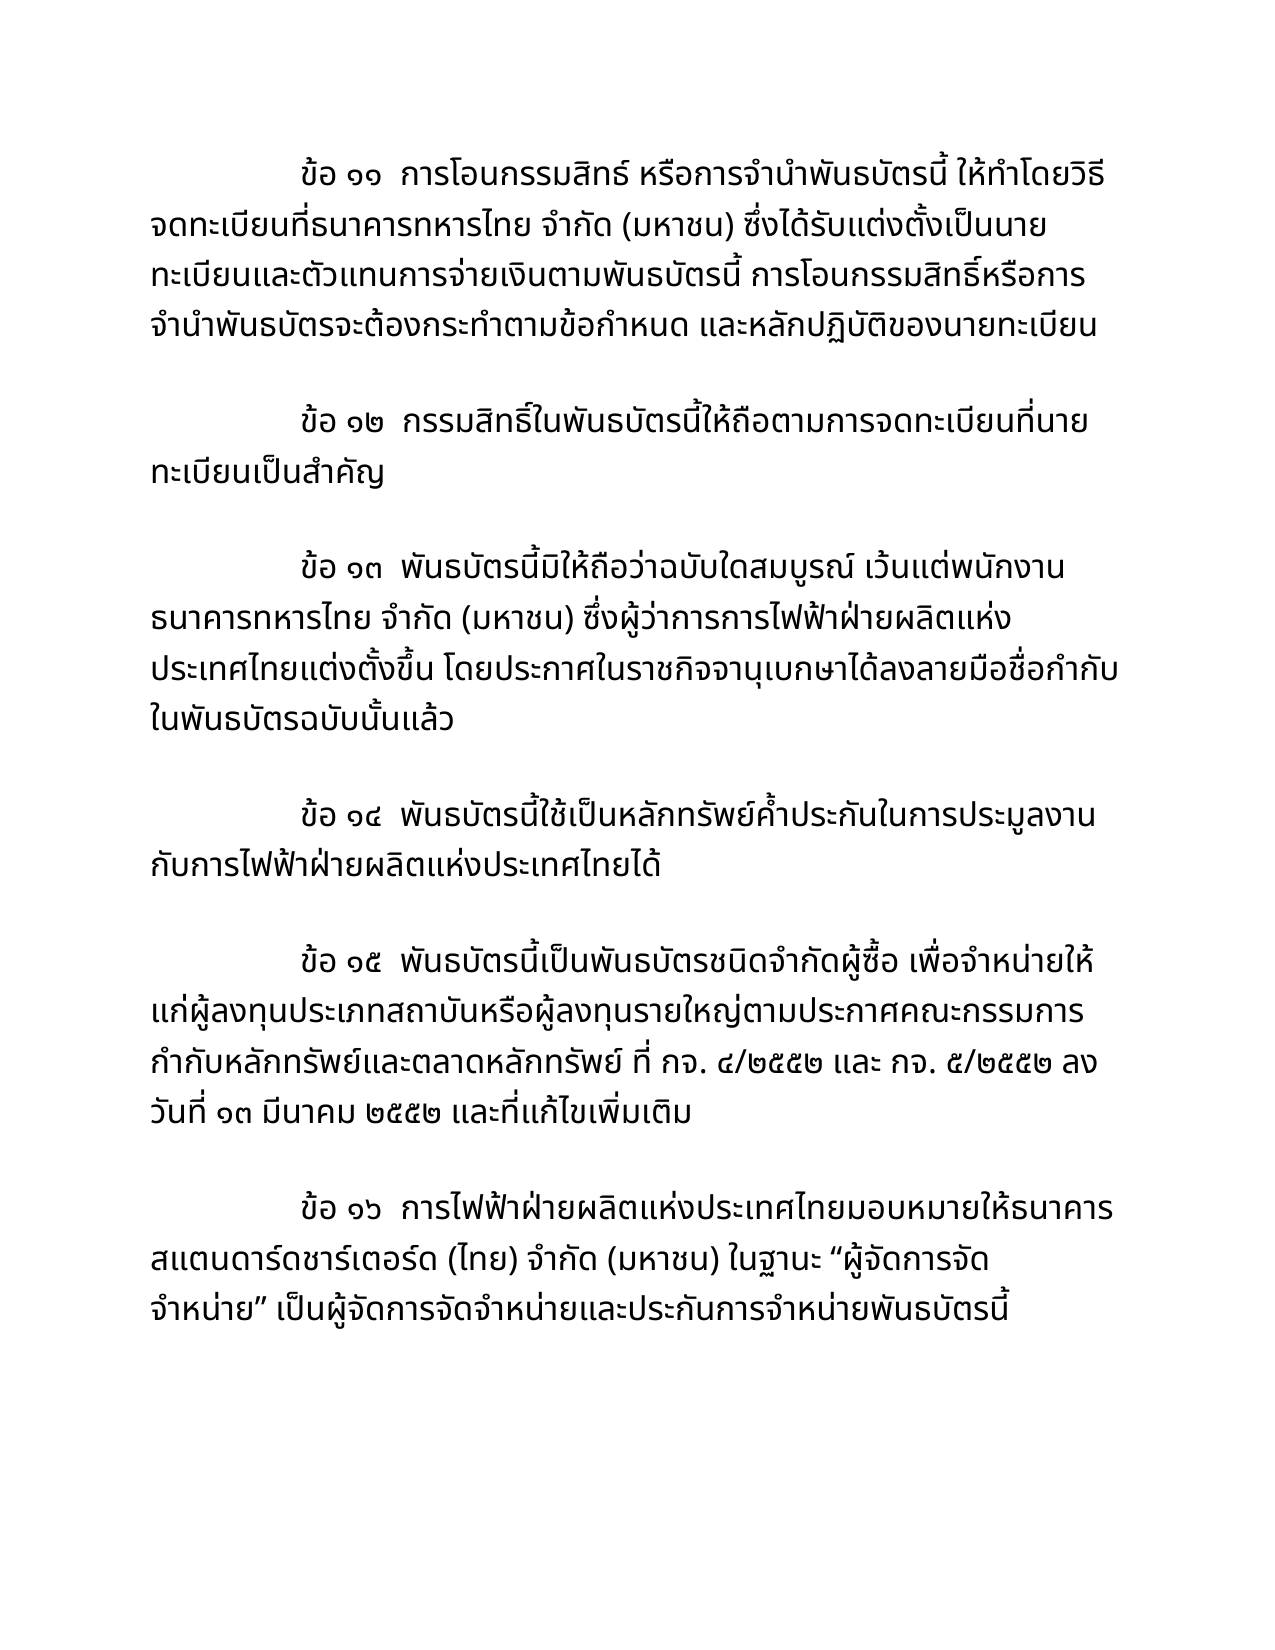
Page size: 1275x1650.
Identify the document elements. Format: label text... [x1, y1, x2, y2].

text ข้อ ๑๓ พันธบัตรนี้มิให้ถือว่าฉบับใดสมบูรณ์ เว้นแต่พนักงานธนาคารทหารไทย จำกัด (มหาชน) ซึ่งผู้ว่าการการไฟฟ้าฝ่ายผลิตแห่งประเทศไทยแต่งตั้งขึ้น โดยประกาศในราชกิจจานุเบกษาได้ลงลายมือชื่อกำกับในพันธบัตรฉบับนั้นแล้ว [150, 543, 1125, 745]
text ข้อ ๑๔ พันธบัตรนี้ใช้เป็นหลักทรัพย์ค้ำประกันในการประมูลงานกับการไฟฟ้าฝ่ายผลิตแห่งประเทศไทยได้ [150, 791, 1125, 892]
text ข้อ ๑๑ การโอนกรรมสิทธ์ หรือการจำนำพันธบัตรนี้ ให้ทำโดยวิธีจดทะเบียนที่ธนาคารทหารไทย จำกัด (มหาชน) ซึ่งได้รับแต่งตั้งเป็นนายทะเบียนและตัวแทนการจ่ายเงินตามพันธบัตรนี้ การโอนกรรมสิทธิ์หรือการจำนำพันธบัตรจะต้องกระทำตามข้อกำหนด และหลักปฏิบัติของนายทะเบียน [150, 150, 1125, 352]
text ข้อ ๑๕ พันธบัตรนี้เป็นพันธบัตรชนิดจำกัดผู้ซื้อ เพื่อจำหน่ายให้แก่ผู้ลงทุนประเภทสถาบันหรือผู้ลงทุนรายใหญ่ตามประกาศคณะกรรมการกำกับหลักทรัพย์และตลาดหลักทรัพย์ ที่ กจ. ๔/๒๕๕๒ และ กจ. ๕/๒๕๕๒ ลงวันที่ ๑๓ มีนาคม ๒๕๕๒ และที่แก้ไขเพิ่มเติม [150, 937, 1125, 1139]
text ข้อ ๑๖ การไฟฟ้าฝ่ายผลิตแห่งประเทศไทยมอบหมายให้ธนาคารสแตนดาร์ดชาร์เตอร์ด (ไทย) จำกัด (มหาชน) ในฐานะ “ผู้จัดการจัดจำหน่าย” เป็นผู้จัดการจัดจำหน่ายและประกันการจำหน่ายพันธบัตรนี้ [150, 1184, 1125, 1336]
text ข้อ ๑๒ กรรมสิทธิ์ในพันธบัตรนี้ให้ถือตามการจดทะเบียนที่นายทะเบียนเป็นสำคัญ [150, 397, 1125, 498]
